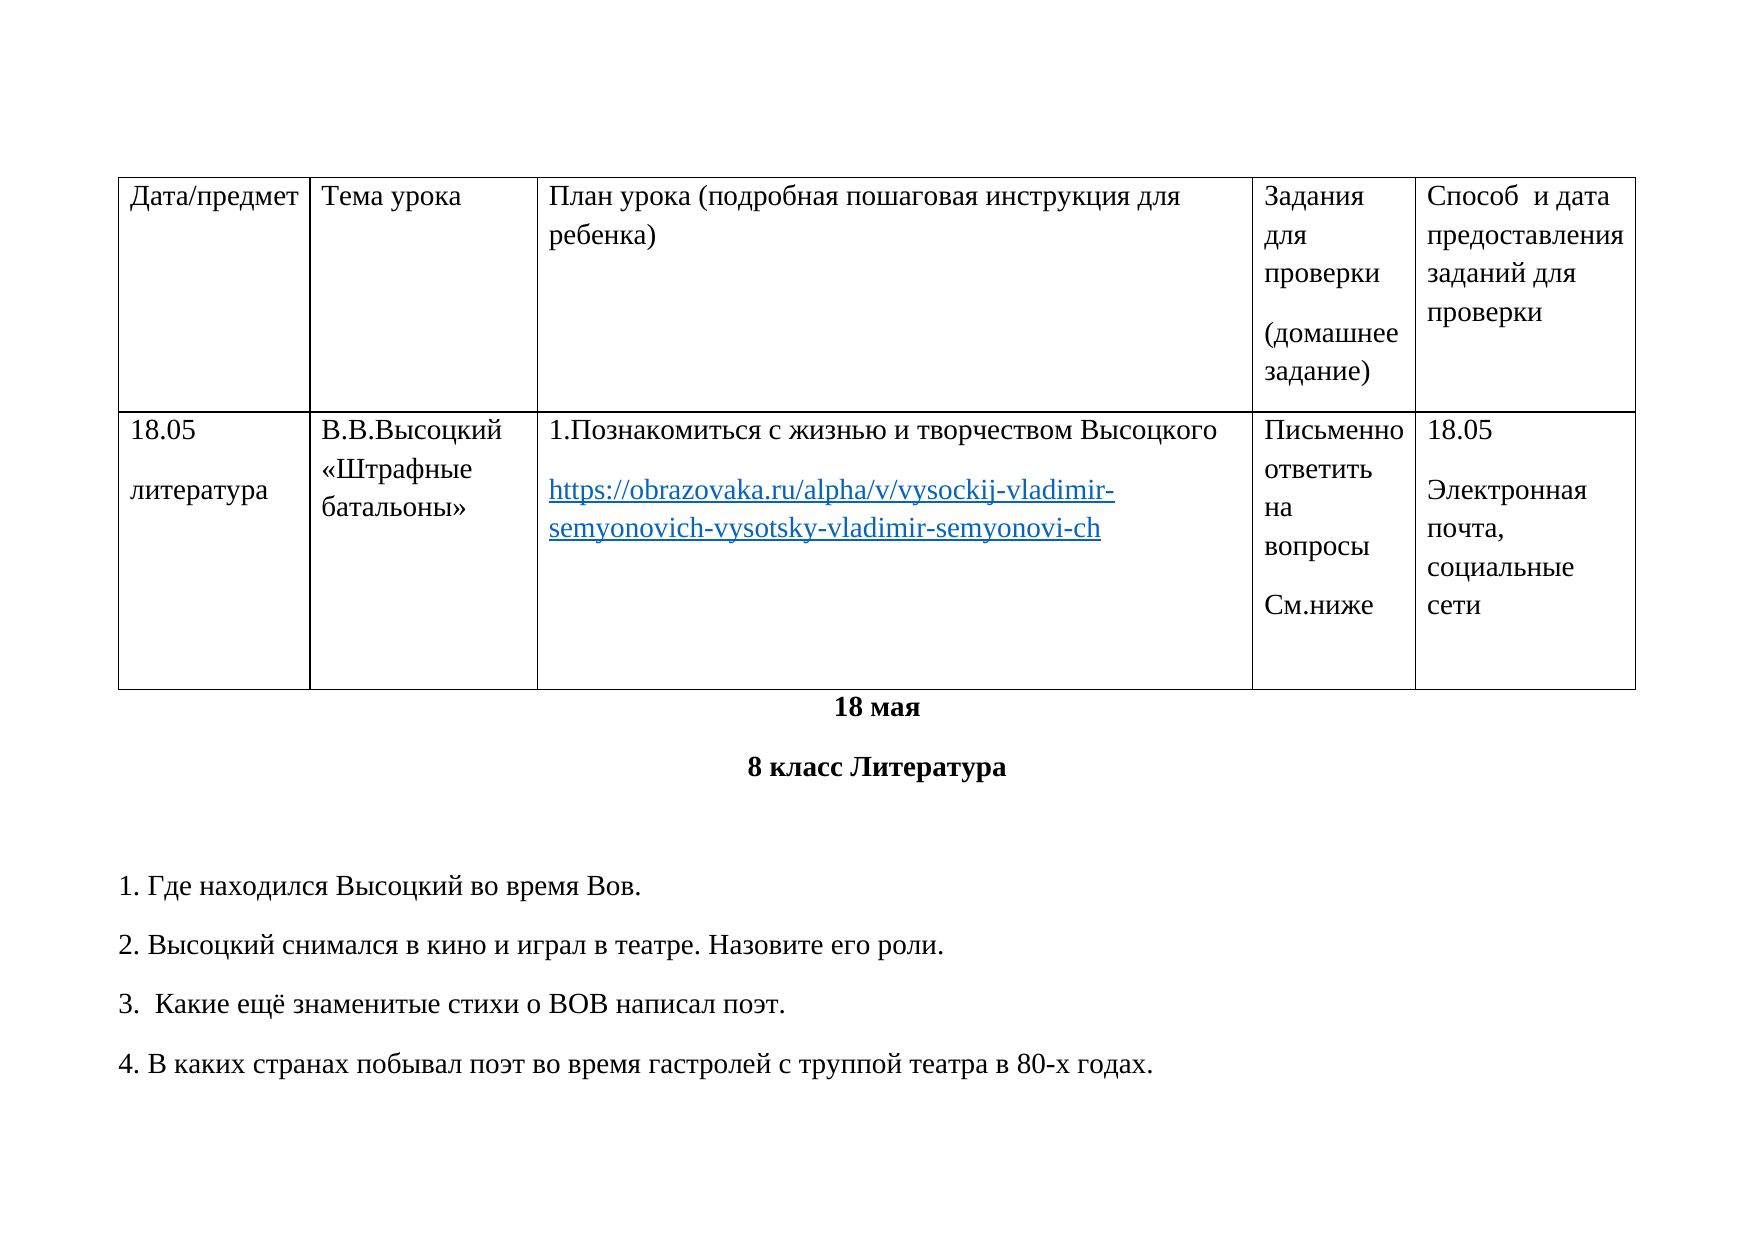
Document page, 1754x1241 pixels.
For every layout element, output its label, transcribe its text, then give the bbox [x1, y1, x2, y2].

table_cell 1.Познакомиться с жизнью и творчеством Высоцкого https://obrazovaka.ru/alpha/v/vysockij-vladimir-semyonovich-vysotsky-vladimir-semyonovi-ch [538, 413, 1252, 688]
text 8 класс Литература [118, 749, 1636, 782]
table_header Задания для проверки (домашнее задание) [1253, 178, 1415, 411]
table_header План урока (подробная пошаговая инструкция для ребенка) [538, 178, 1252, 411]
table_cell Письменно ответить на вопросы См.ниже [1253, 413, 1415, 688]
table_header Тема урока [311, 178, 537, 411]
text 1. Где находился Высоцкий во время Вов. [118, 868, 1636, 901]
text 2. Высоцкий снимался в кино и играл в театре. Назовите его роли. [118, 927, 1636, 961]
table_header Способ и дата предоставления заданий для проверки [1416, 178, 1635, 411]
table_cell 18.05 литература [119, 413, 309, 688]
text 4. В каких странах побывал поэт во время гастролей с труппой театра в 80-х годах. [118, 1046, 1636, 1079]
text 3. Какие ещё знаменитые стихи о ВОВ написал поэт. [118, 986, 1636, 1020]
table_cell 18.05 Электронная почта, социальные сети [1416, 413, 1635, 688]
table_header Дата/предмет [119, 178, 309, 411]
text 18 мая [118, 690, 1636, 723]
table_cell В.В.Высоцкий «Штрафные батальоны» [311, 413, 537, 688]
